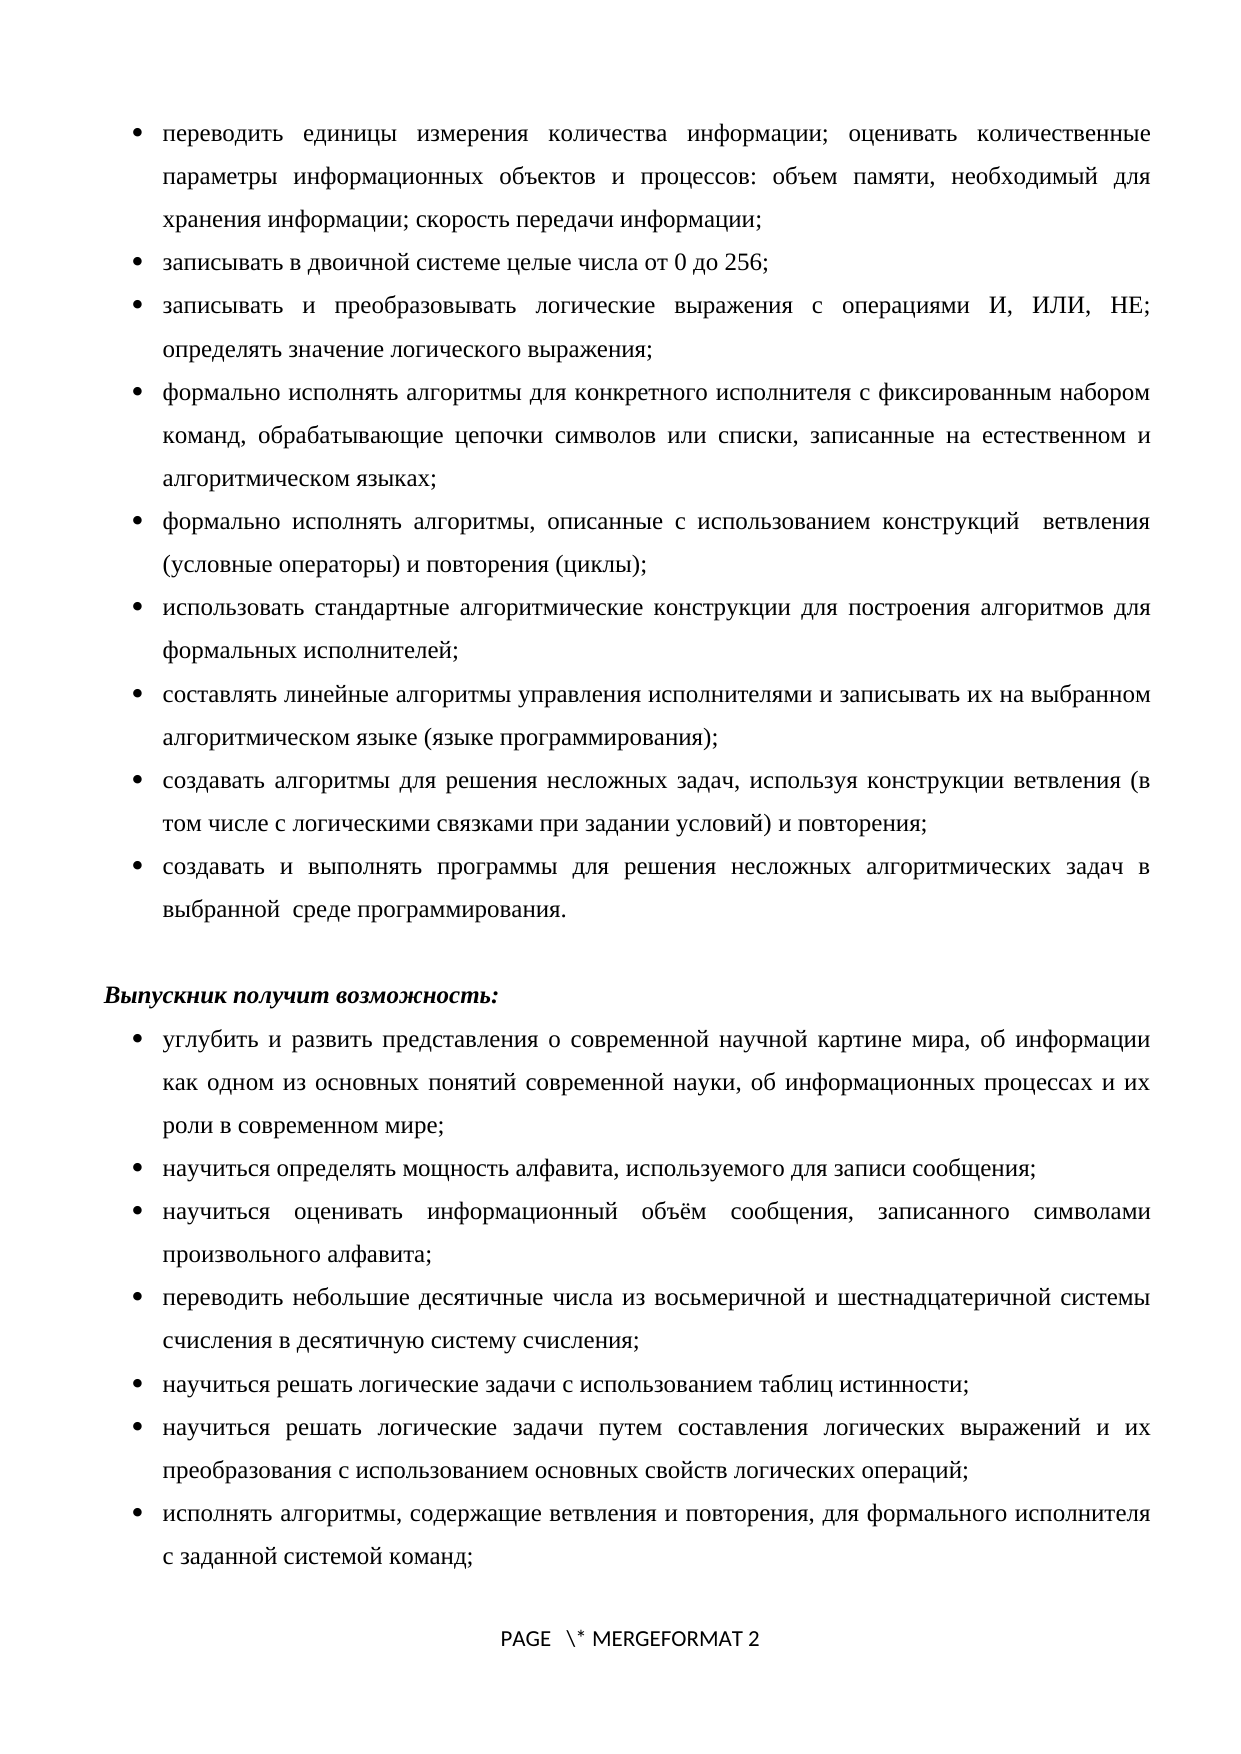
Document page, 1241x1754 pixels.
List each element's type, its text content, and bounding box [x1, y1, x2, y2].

list создавать и выполнять программы для решения несложных алгоритмических задач в выбранной среде программирования. [133, 851, 1152, 923]
list исполнять алгоритмы, содержащие ветвления и повторения, для формального исполнителя с заданной системой команд; [133, 1498, 1152, 1570]
list научиться оценивать информационный объём сообщения, записанного символами произвольного алфавита; [133, 1196, 1152, 1268]
list записывать в двоичной системе целые числа от 0 до 256; [133, 247, 1152, 276]
list использовать стандартные алгоритмические конструкции для построения алгоритмов для формальных исполнителей; [133, 592, 1152, 664]
list научиться решать логические задачи с использованием таблиц истинности; [133, 1369, 1152, 1397]
list создавать алгоритмы для решения несложных задач, используя конструкции ветвления (в том числе с логическими связками при задании условий) и повторения; [133, 765, 1152, 837]
list научиться определять мощность алфавита, используемого для записи сообщения; [133, 1153, 1152, 1182]
list углубить и развить представления о современной научной картине мира, об информации как одном из основных понятий современной науки, об информационных процессах и их роли в современном мире; [133, 1024, 1152, 1139]
list формально исполнять алгоритмы для конкретного исполнителя с фиксированным набором команд, обрабатывающие цепочки символов или списки, записанные на естественном и алгоритмическом языках; [133, 377, 1152, 492]
list записывать и преобразовывать логические выражения с операциями И, ИЛИ, НЕ; определять значение логического выражения; [133, 291, 1152, 362]
text Выпускник получит возможность: [103, 981, 1152, 1009]
list научиться решать логические задачи путем составления логических выражений и их преобразования с использованием основных свойств логических операций; [133, 1412, 1152, 1484]
list формально исполнять алгоритмы, описанные с использованием конструкций ветвления (условные операторы) и повторения (циклы); [133, 506, 1152, 578]
list переводить небольшие десятичные числа из восьмеричной и шестнадцатеричной системы счисления в десятичную систему счисления; [133, 1282, 1152, 1354]
list составлять линейные алгоритмы управления исполнителями и записывать их на выбранном алгоритмическом языке (языке программирования); [133, 679, 1152, 751]
list переводить единицы измерения количества информации; оценивать количественные параметры информационных объектов и процессов: объем памяти, необходимый для хранения информации; скорость передачи информации; [133, 118, 1152, 233]
